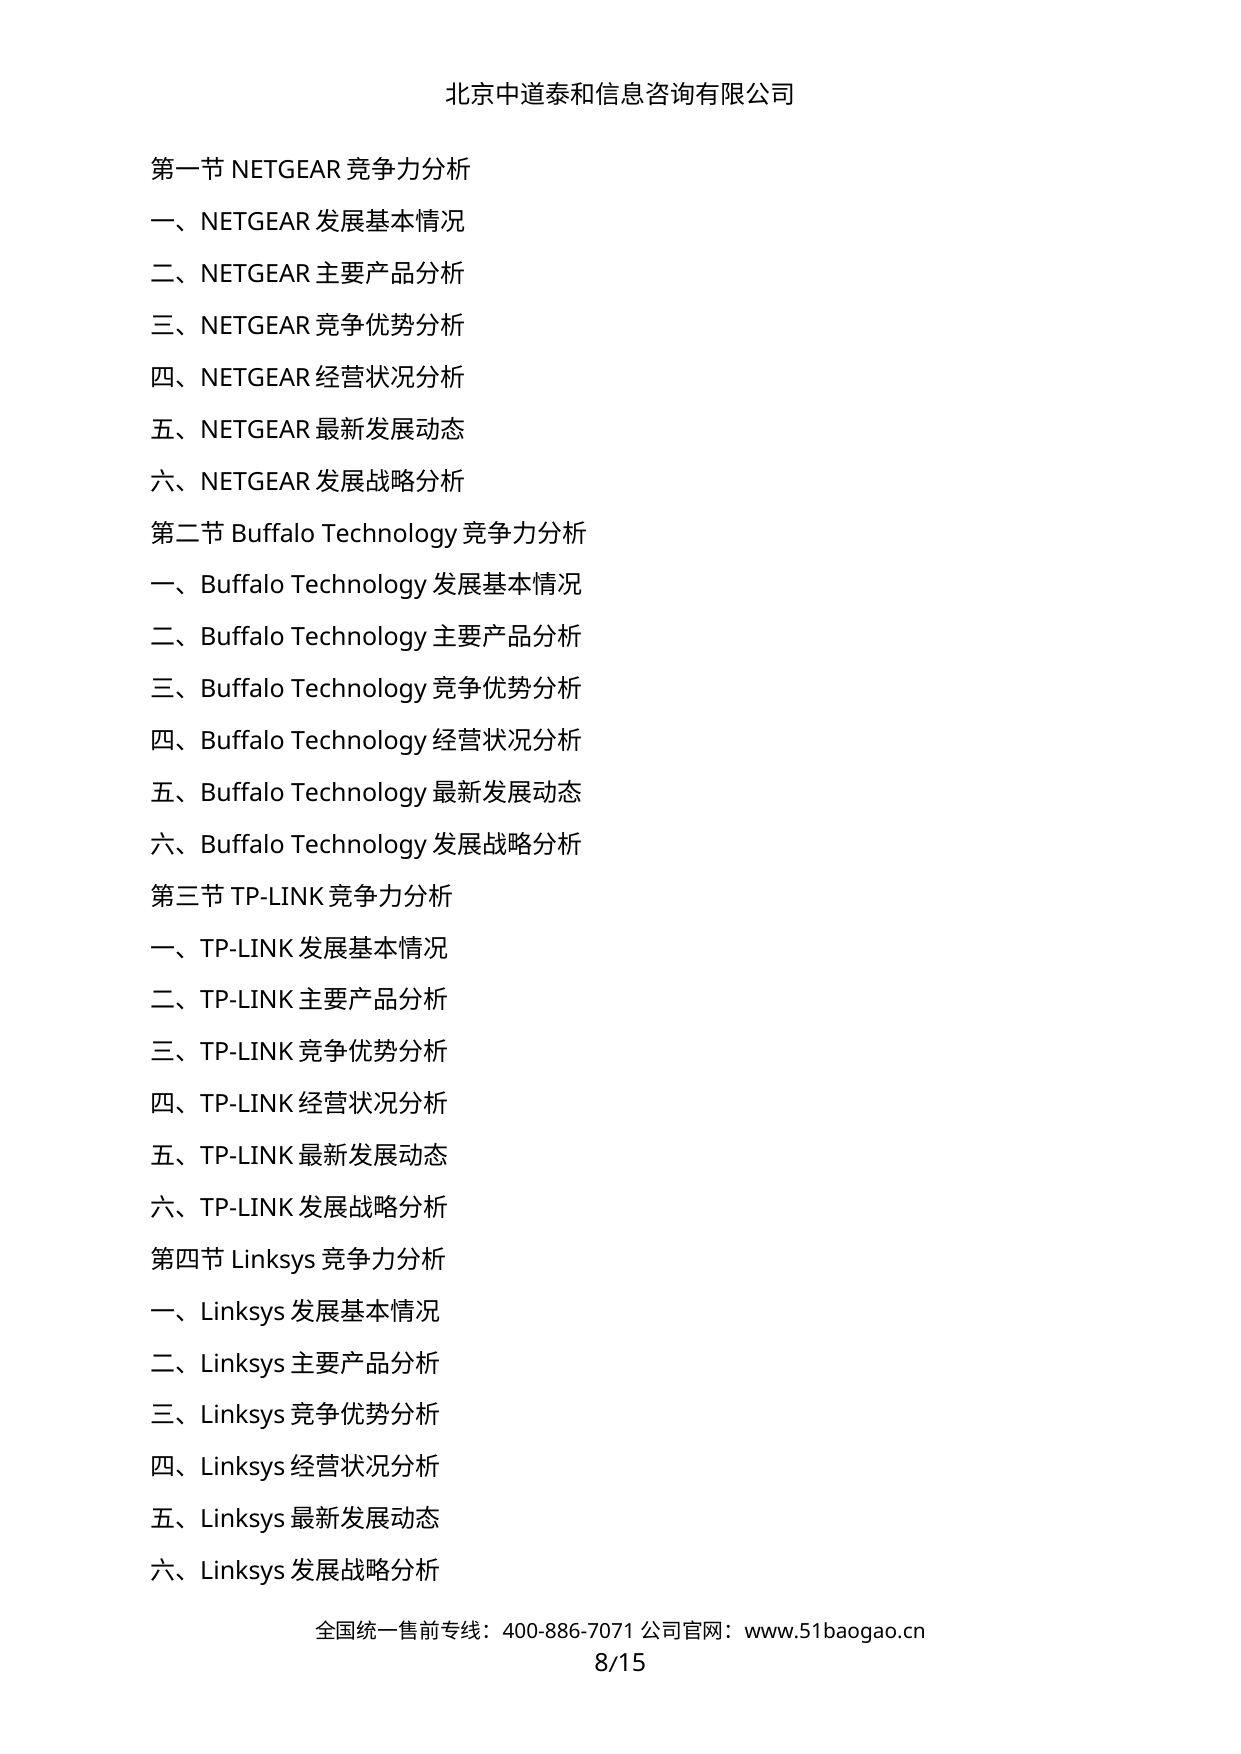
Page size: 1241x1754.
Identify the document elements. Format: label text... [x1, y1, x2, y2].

text 六、TP-LINK发展战略分析 [150, 1187, 1090, 1224]
text 六、NETGEAR发展战略分析 [150, 461, 1090, 497]
text 第四节 Linksys竞争力分析 [150, 1239, 1090, 1276]
text 第一节 NETGEAR竞争力分析 [150, 150, 1090, 186]
text 五、Buffalo Technology最新发展动态 [150, 772, 1090, 809]
text 二、Buffalo Technology主要产品分析 [150, 617, 1090, 653]
text 五、NETGEAR最新发展动态 [150, 409, 1090, 446]
text 一、NETGEAR发展基本情况 [150, 202, 1090, 238]
text 第二节 Buffalo Technology竞争力分析 [150, 513, 1090, 549]
text 三、NETGEAR竞争优势分析 [150, 306, 1090, 342]
text 二、NETGEAR主要产品分析 [150, 254, 1090, 290]
text 一、Linksys发展基本情况 [150, 1291, 1090, 1327]
text 二、Linksys主要产品分析 [150, 1343, 1090, 1379]
text 四、NETGEAR经营状况分析 [150, 357, 1090, 394]
text 二、TP-LINK主要产品分析 [150, 980, 1090, 1016]
text 三、Buffalo Technology竞争优势分析 [150, 669, 1090, 705]
text 四、TP-LINK经营状况分析 [150, 1084, 1090, 1120]
text 一、Buffalo Technology发展基本情况 [150, 565, 1090, 601]
text 五、TP-LINK最新发展动态 [150, 1136, 1090, 1172]
text 六、Linksys发展战略分析 [150, 1551, 1090, 1587]
text 第三节 TP-LINK竞争力分析 [150, 876, 1090, 912]
text 四、Buffalo Technology经营状况分析 [150, 721, 1090, 757]
text 四、Linksys经营状况分析 [150, 1447, 1090, 1483]
text 三、Linksys竞争优势分析 [150, 1395, 1090, 1431]
text 一、TP-LINK发展基本情况 [150, 928, 1090, 964]
text 三、TP-LINK竞争优势分析 [150, 1032, 1090, 1068]
text 五、Linksys最新发展动态 [150, 1499, 1090, 1535]
text 六、Buffalo Technology发展战略分析 [150, 824, 1090, 861]
